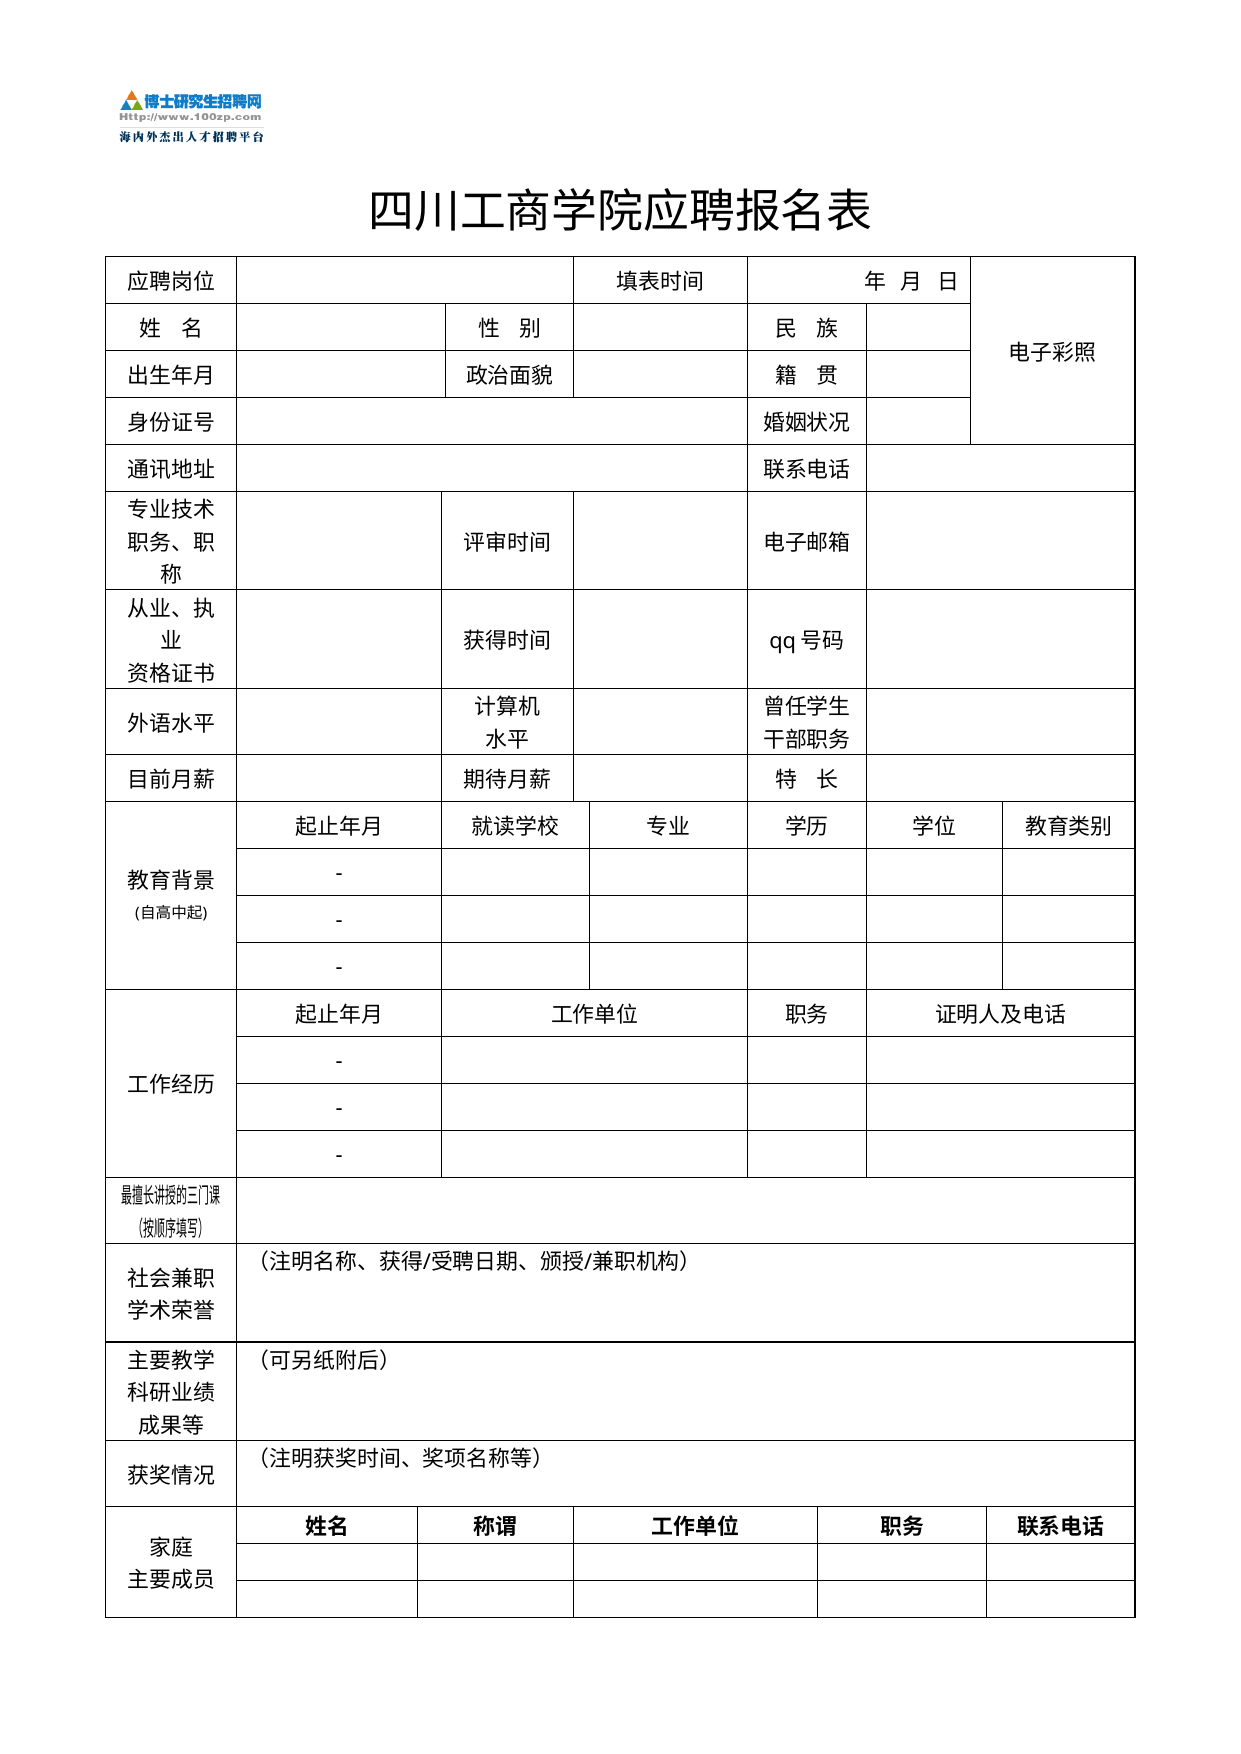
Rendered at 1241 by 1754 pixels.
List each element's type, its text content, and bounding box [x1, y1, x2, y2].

table_cell [748, 896, 866, 942]
table_cell [590, 943, 747, 989]
table_cell [867, 1131, 1134, 1177]
table_cell 教育类别 [1003, 802, 1134, 848]
table_cell [574, 492, 747, 589]
table_cell [442, 943, 589, 989]
table_cell 学历 [748, 802, 866, 848]
picture [118, 88, 264, 144]
table_cell 评审时间 [442, 492, 573, 589]
table_cell 联系电话 [987, 1507, 1134, 1543]
table_cell 特 长 [748, 755, 866, 801]
table_cell [237, 1581, 417, 1617]
table_header 填表时间 [574, 257, 747, 303]
table_cell 工作单位 [442, 990, 747, 1036]
table_cell - [237, 1084, 441, 1130]
table_cell [867, 689, 1134, 754]
table_cell 出生年月 [106, 351, 236, 397]
table_cell [237, 1544, 417, 1580]
table_cell [590, 896, 747, 942]
table_cell 证明人及电话 [867, 990, 1134, 1036]
table_cell 称谓 [418, 1507, 573, 1543]
table_cell 起止年月 [237, 802, 441, 848]
table_cell [237, 590, 441, 688]
table_cell 性 别 [446, 304, 573, 350]
table_cell [237, 755, 441, 801]
table_cell [237, 689, 441, 754]
table_cell [574, 590, 747, 688]
table_cell [574, 304, 747, 350]
table_header 电子彩照 [971, 257, 1134, 444]
table_cell （注明名称、获得/受聘日期、颁授/兼职机构） [237, 1244, 1134, 1341]
table_cell [867, 304, 970, 350]
table_cell 期待月薪 [442, 755, 573, 801]
table_cell [748, 1084, 866, 1130]
table_cell 曾任学生干部职务 [748, 689, 866, 754]
table_cell （注明获奖时间、奖项名称等） [237, 1441, 1134, 1506]
table_cell 婚姻状况 [748, 398, 866, 444]
table_cell 最擅长讲授的三门课（按顺序填写） [106, 1178, 236, 1243]
table_cell （可另纸附后） [237, 1343, 1134, 1440]
table_cell [818, 1581, 986, 1617]
table_cell 身份证号 [106, 398, 236, 444]
table_cell [818, 1544, 986, 1580]
table_cell 社会兼职学术荣誉 [106, 1244, 236, 1341]
table_cell 就读学校 [442, 802, 589, 848]
table_cell 获奖情况 [106, 1441, 236, 1506]
table_cell 计算机 水平 [442, 689, 573, 754]
table_cell 主要教学科研业绩成果等 [106, 1343, 236, 1440]
table_cell 姓名 [237, 1507, 417, 1543]
table_cell [1003, 943, 1134, 989]
table_cell 获得时间 [442, 590, 573, 688]
table_cell [442, 1084, 747, 1130]
table_cell 民 族 [748, 304, 866, 350]
table_cell [748, 1131, 866, 1177]
table_cell 学位 [867, 802, 1002, 848]
table_cell - [237, 1131, 441, 1177]
table_cell [748, 943, 866, 989]
table_cell 电子邮箱 [748, 492, 866, 589]
table_cell qq号码 [748, 590, 866, 688]
table_cell 籍 贯 [748, 351, 866, 397]
table_cell 专业 [590, 802, 747, 848]
table_cell [867, 849, 1002, 895]
table_cell [442, 1131, 747, 1177]
table_cell [867, 492, 1134, 589]
table_cell [867, 398, 970, 444]
table_cell 专业技术 职务、职称 [106, 492, 236, 589]
table_cell [748, 1037, 866, 1083]
table_cell [867, 1084, 1134, 1130]
table_cell 联系电话 [748, 445, 866, 491]
table_cell 通讯地址 [106, 445, 236, 491]
table_cell [442, 1037, 747, 1083]
table_cell [418, 1544, 573, 1580]
table_cell [1003, 849, 1134, 895]
table_cell [418, 1581, 573, 1617]
table_cell 职务 [748, 990, 866, 1036]
table_cell [748, 849, 866, 895]
table_cell - [237, 849, 441, 895]
table_cell [574, 1544, 817, 1580]
table_cell [237, 398, 747, 444]
table_cell [867, 896, 1002, 942]
table_cell 起止年月 [237, 990, 441, 1036]
table_cell - [237, 1037, 441, 1083]
table_cell [237, 445, 747, 491]
table_cell [237, 351, 445, 397]
table_cell [237, 1178, 1134, 1243]
table_cell 教育背景 (自高中起) [106, 802, 236, 989]
table_cell 从业、执业 资格证书 [106, 590, 236, 688]
table_cell 家庭 主要成员 [106, 1507, 236, 1617]
table_header [237, 257, 573, 303]
table_cell [442, 849, 589, 895]
table_cell [987, 1544, 1134, 1580]
table_cell 政治面貌 [446, 351, 573, 397]
table_cell 外语水平 [106, 689, 236, 754]
table_header 年 月 日 [748, 257, 970, 303]
table_cell 目前月薪 [106, 755, 236, 801]
text 四川工商学院应聘报名表 [118, 158, 1122, 256]
table_cell [867, 1037, 1134, 1083]
table_header 应聘岗位 [106, 257, 236, 303]
table_cell [987, 1581, 1134, 1617]
table_cell 工作单位 [574, 1507, 817, 1543]
table_cell [867, 943, 1002, 989]
table_cell [237, 492, 441, 589]
table_cell 姓 名 [106, 304, 236, 350]
table_cell [442, 896, 589, 942]
table_cell - [237, 896, 441, 942]
table_cell [867, 755, 1134, 801]
table_cell [574, 1581, 817, 1617]
table_cell [1003, 896, 1134, 942]
table_cell [867, 590, 1134, 688]
table_cell [574, 689, 747, 754]
table_cell [237, 304, 445, 350]
table_cell - [237, 943, 441, 989]
table_cell [574, 755, 747, 801]
table_cell [574, 351, 747, 397]
table_cell 工作经历 [106, 990, 236, 1177]
table_cell [867, 351, 970, 397]
table_cell 职务 [818, 1507, 986, 1543]
table_cell [867, 445, 1134, 491]
table_cell [590, 849, 747, 895]
